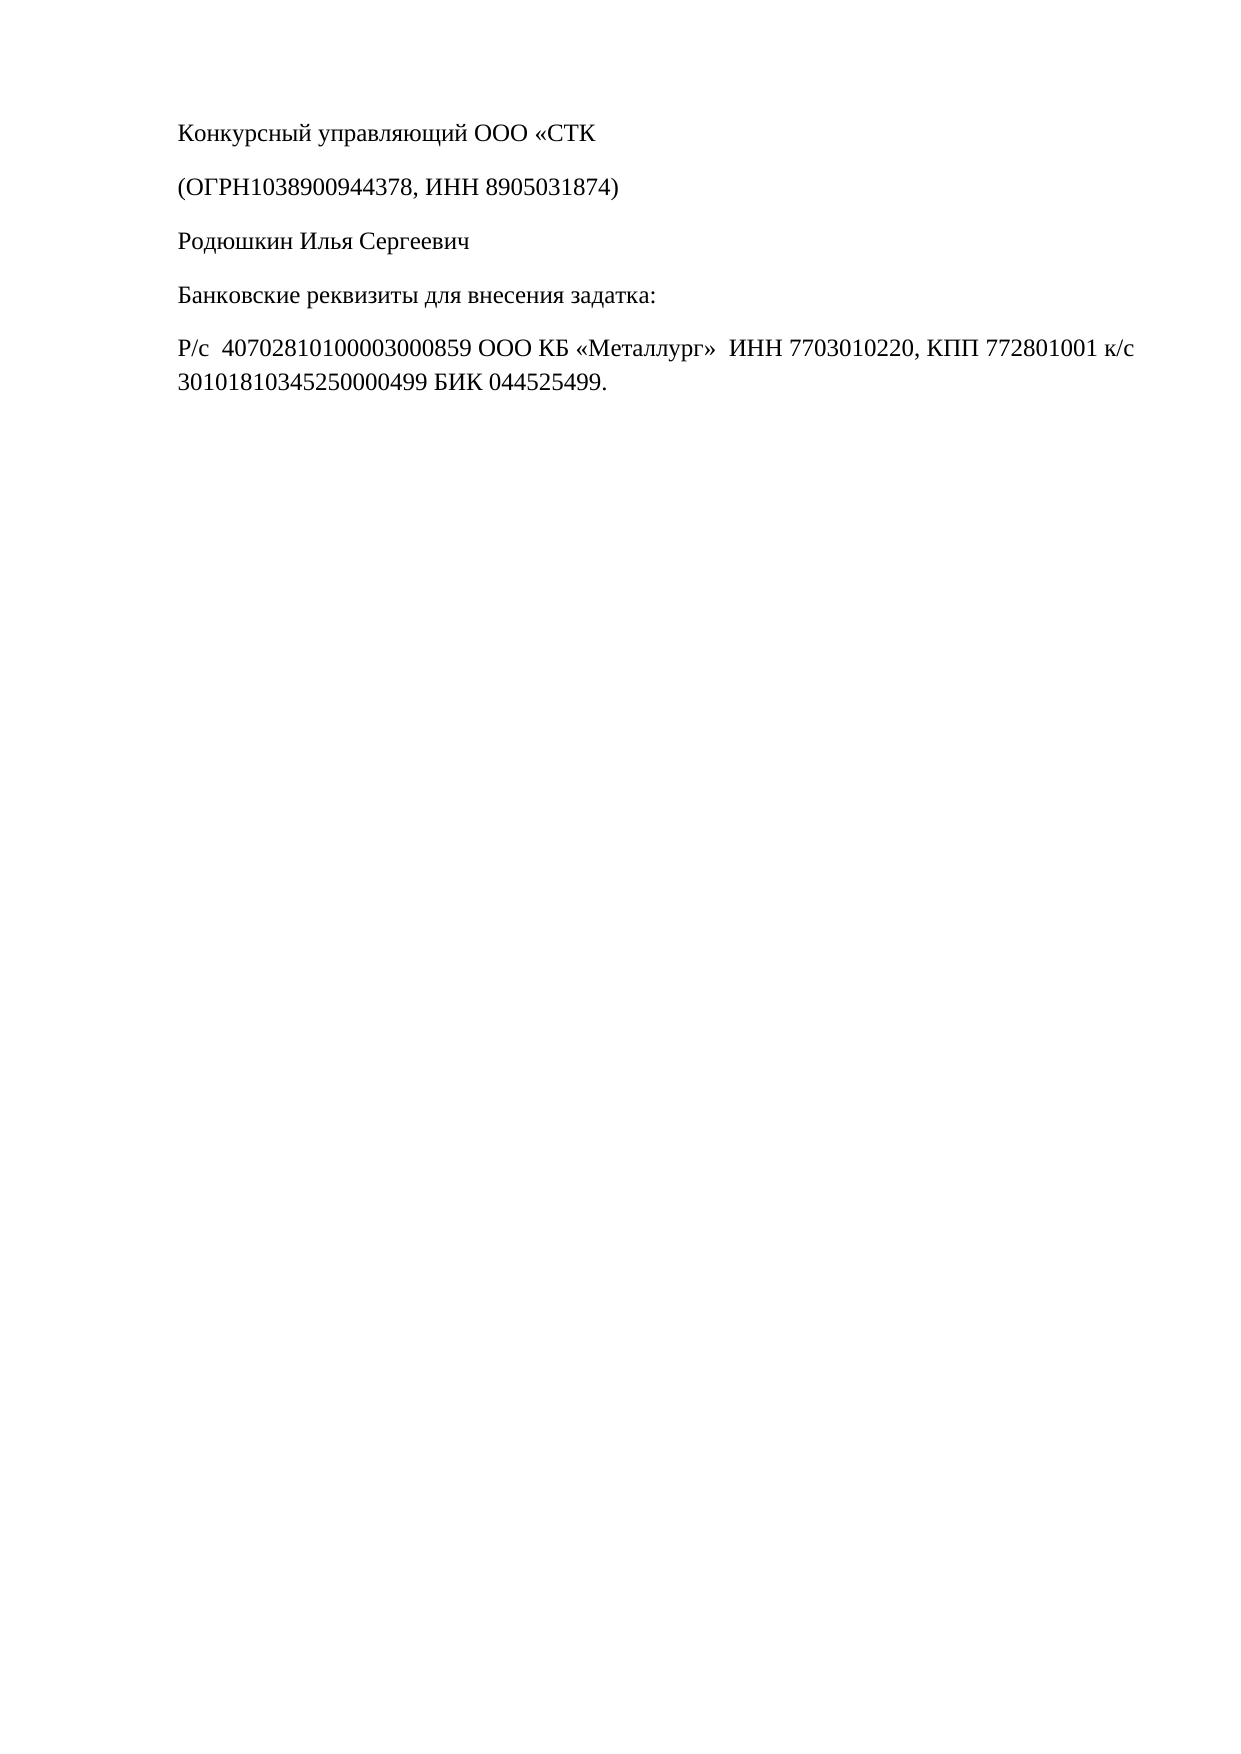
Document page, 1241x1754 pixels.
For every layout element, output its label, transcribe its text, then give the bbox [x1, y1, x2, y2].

text Конкурсный управляющий ООО «СТК [177, 118, 1152, 147]
text Р/с 40702810100003000859 ООО КБ «Металлург» ИНН 7703010220, КПП 772801001 к/с 30101810345250000499 БИК 044525499. [177, 333, 1152, 395]
text Банковские реквизиты для внесения задатка: [177, 280, 1152, 308]
text (ОГРН1038900944378, ИНН 8905031874) [177, 172, 1152, 201]
text Родюшкин Илья Сергеевич [177, 226, 1152, 254]
